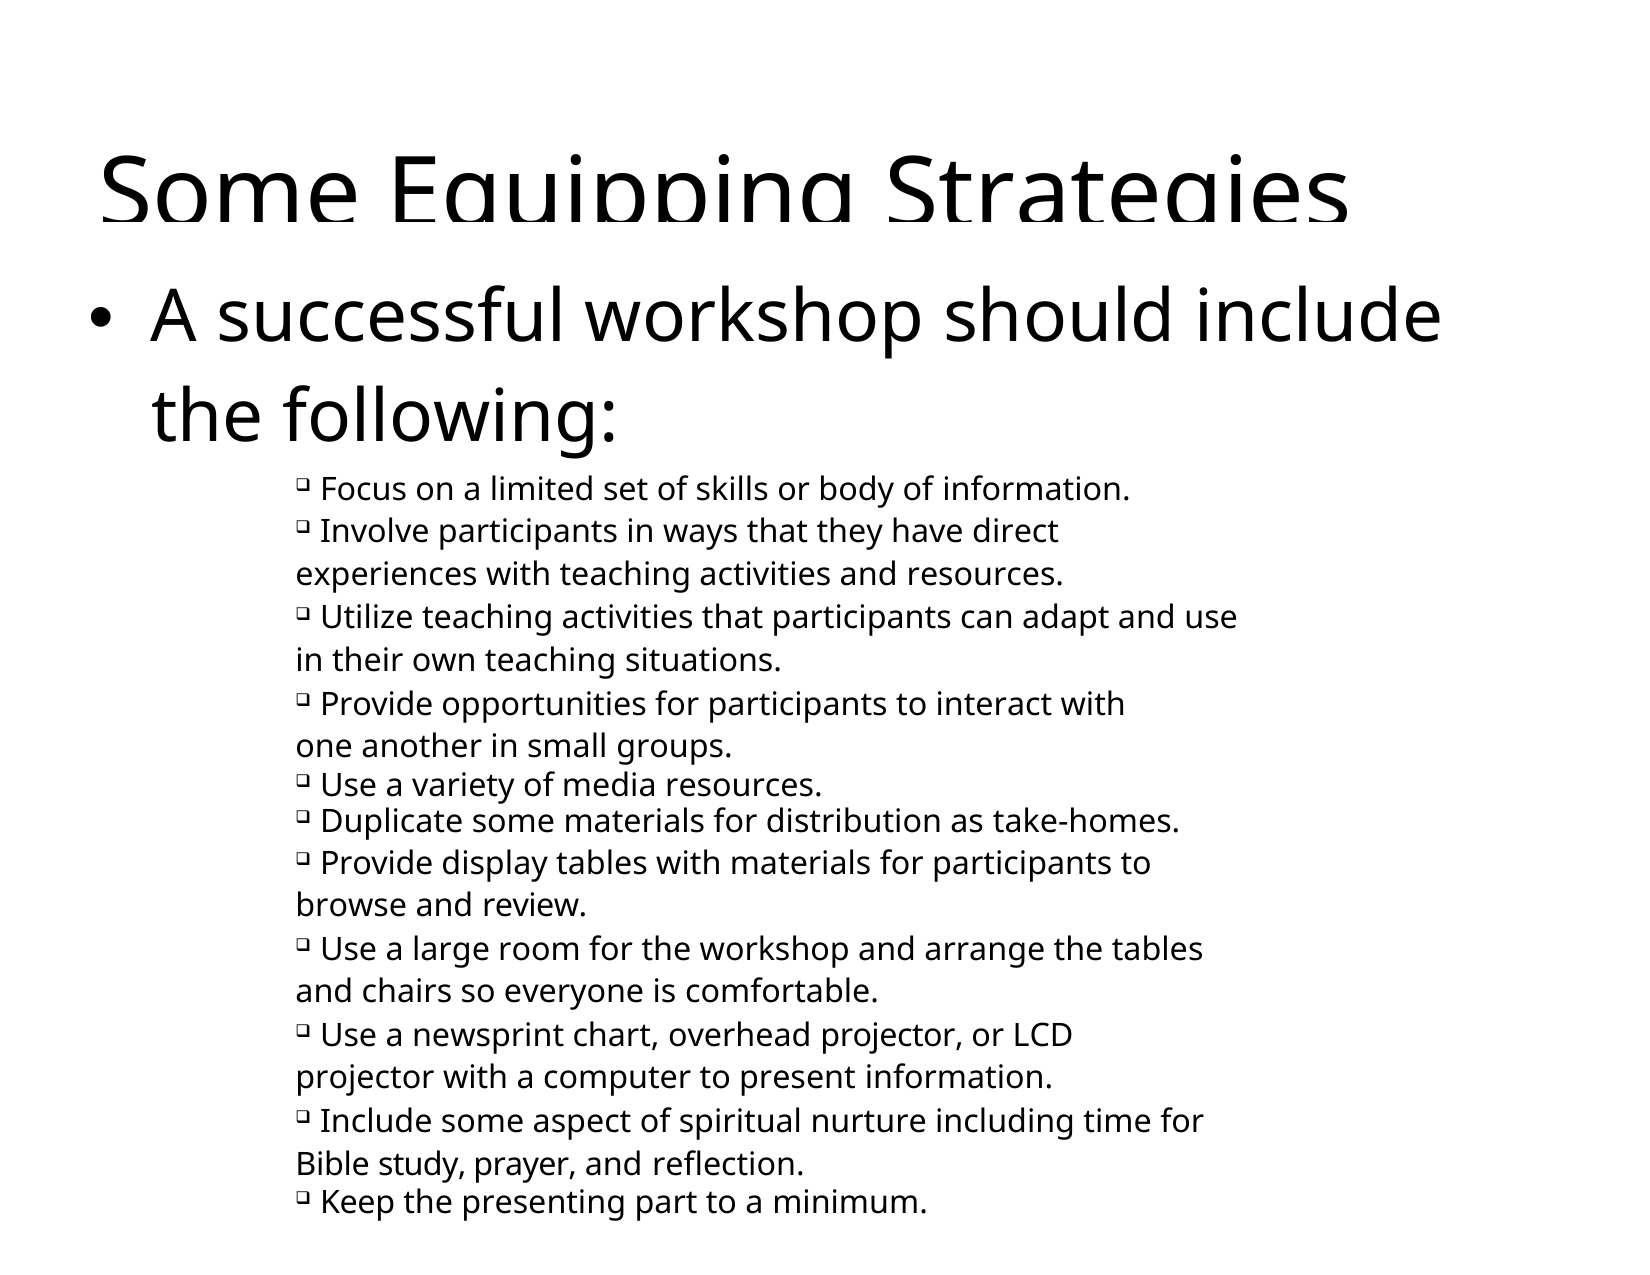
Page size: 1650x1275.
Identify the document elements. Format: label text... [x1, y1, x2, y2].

list Use a variety of media resources. [295, 767, 1571, 803]
list A successful workshop should include the following: [89, 264, 1503, 462]
list Duplicate some materials for distribution as take-homes. [295, 803, 1571, 840]
list Provide opportunities for participants to interact with one another in small groups. [295, 681, 1161, 767]
list Focus on a limited set of skills or body of information. [295, 471, 1571, 508]
list Keep the presenting part to a minimum. [295, 1184, 1571, 1221]
list Use a large room for the workshop and arrange the tables and chairs so everyone is comfortable. [295, 926, 1216, 1012]
list Involve participants in ways that they have direct experiences with teaching activities and resources. [295, 508, 1217, 594]
list Utilize teaching activities that participants can adapt and use in their own teaching situations. [295, 594, 1248, 681]
list Include some aspect of spiritual nurture including time for Bible study, prayer, and reflection. [295, 1098, 1246, 1184]
list Use a newsprint chart, overhead projector, or LCD projector with a computer to present information. [295, 1012, 1190, 1098]
list Provide display tables with materials for participants to browse and review. [295, 840, 1236, 926]
